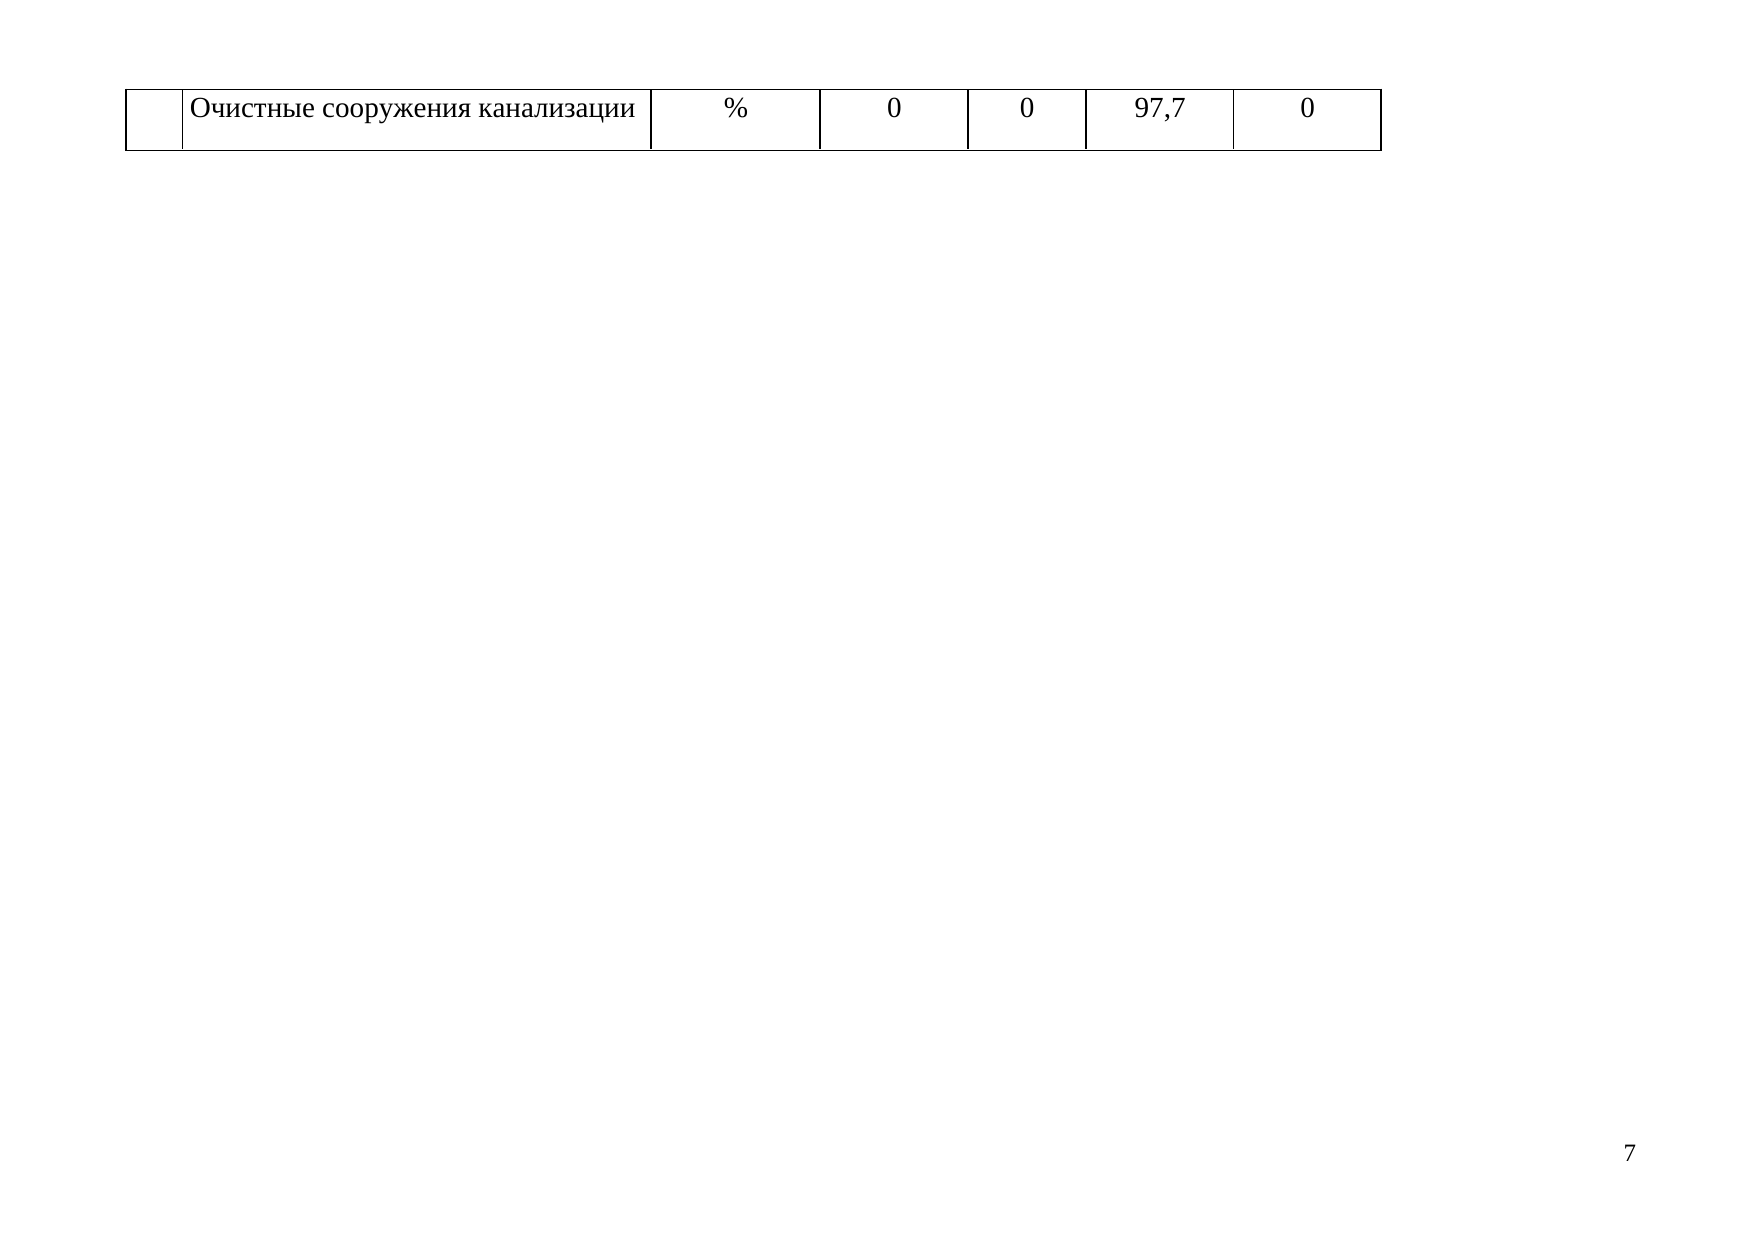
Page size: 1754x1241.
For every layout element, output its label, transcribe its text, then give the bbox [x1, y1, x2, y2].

table_cell Очистные сооружения канализации [183, 90, 650, 149]
table_cell % [652, 90, 819, 149]
table_cell 0 [969, 90, 1085, 149]
table_cell [127, 90, 182, 149]
table_cell 0 [821, 90, 967, 149]
table_cell 97,7 [1087, 90, 1233, 149]
table_cell 0 [1234, 90, 1380, 149]
